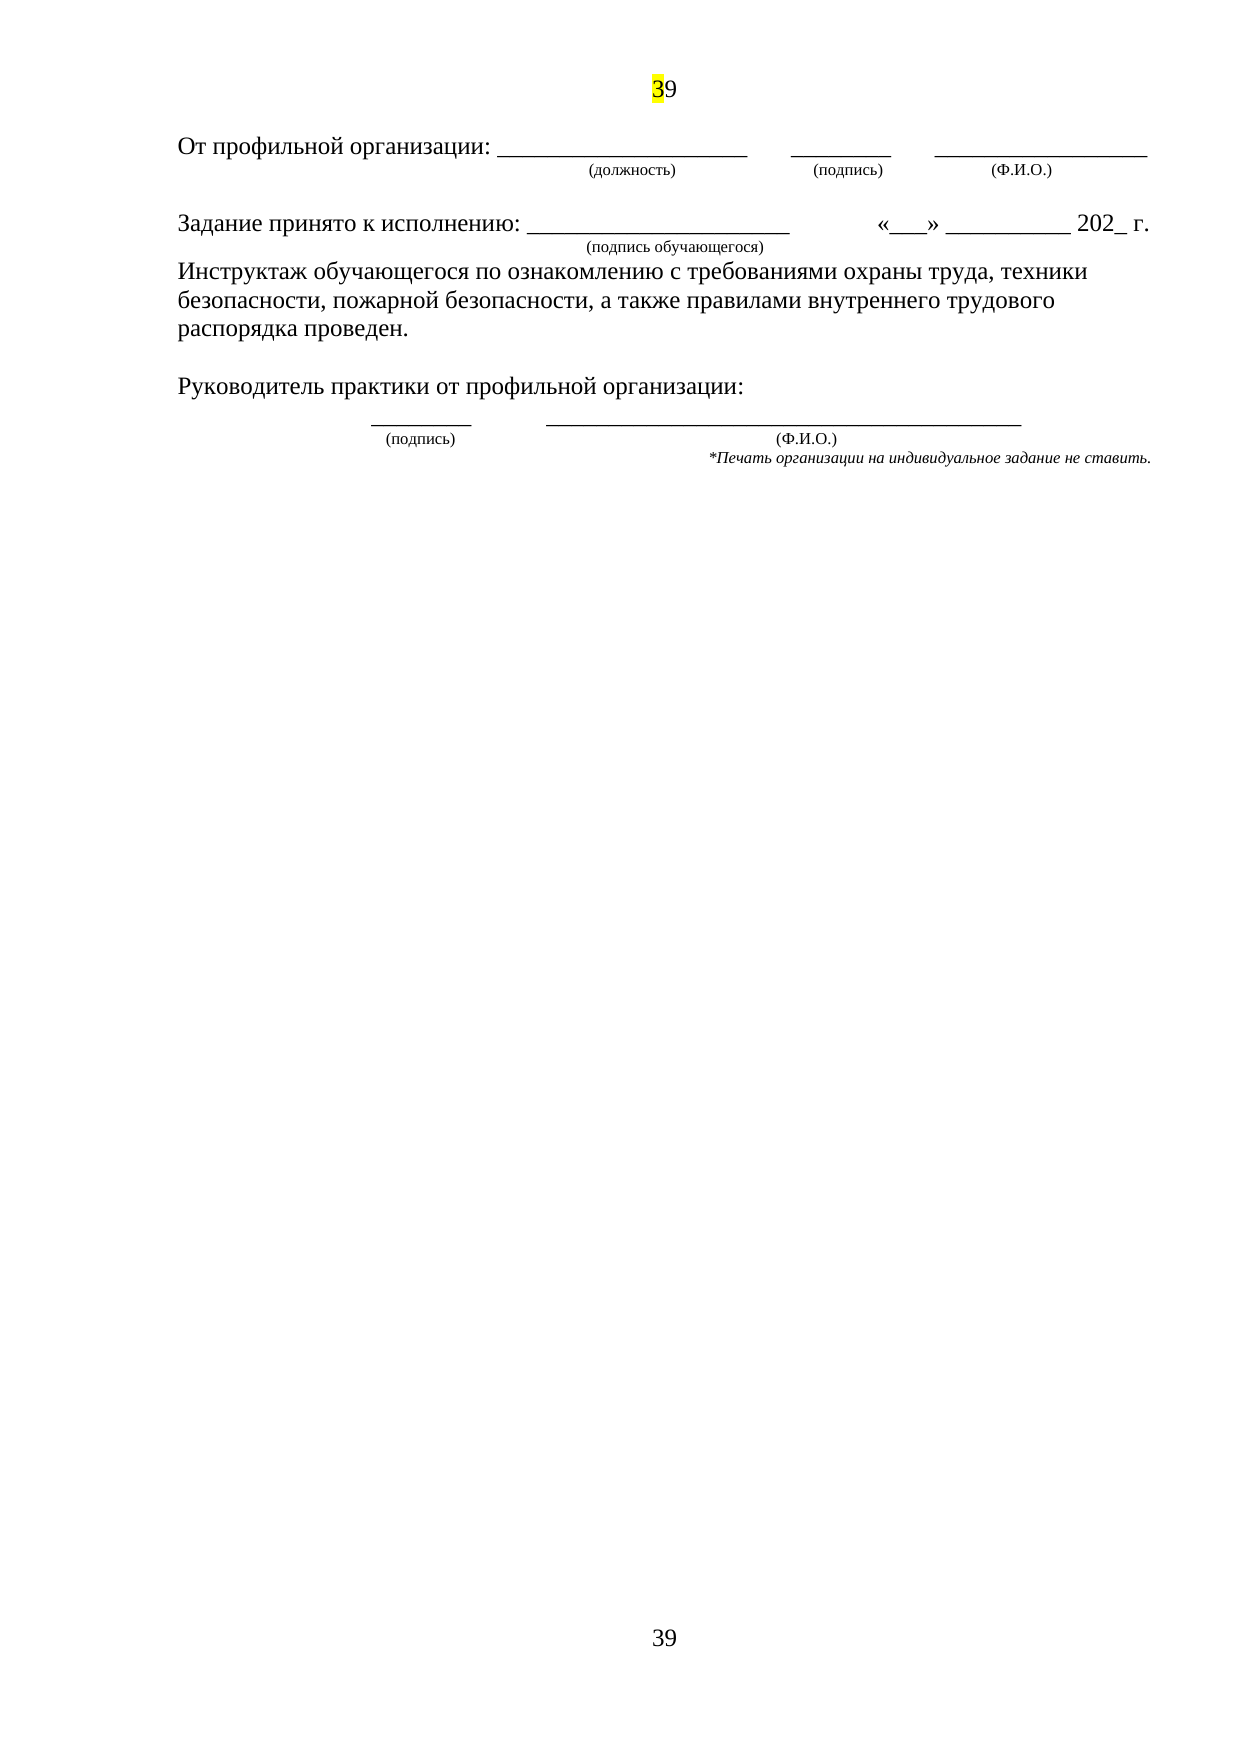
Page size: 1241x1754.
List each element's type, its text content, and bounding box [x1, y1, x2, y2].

text *Печать организации на индивидуальное задание не ставить. [177, 448, 1152, 467]
text (должность) (подпись) (Ф.И.О.) [413, 160, 1152, 179]
text Задание принято к исполнению: _____________________ «___» __________ 202_ г. [177, 208, 1152, 237]
text (подпись обучающегося) [561, 237, 1152, 256]
text Руководитель практики от профильной организации: [177, 371, 1152, 400]
text ________ ______________________________________ [177, 400, 1152, 428]
text От профильной организации: ____________________ ________ _________________ [177, 131, 1152, 160]
text Инструктаж обучающегося по ознакомлению с требованиями охраны труда, техники безопасности, пожарной безопасности, а также правилами внутреннего трудового распорядка проведен. [177, 256, 1152, 342]
text (подпись) (Ф.И.О.) [177, 428, 1152, 448]
